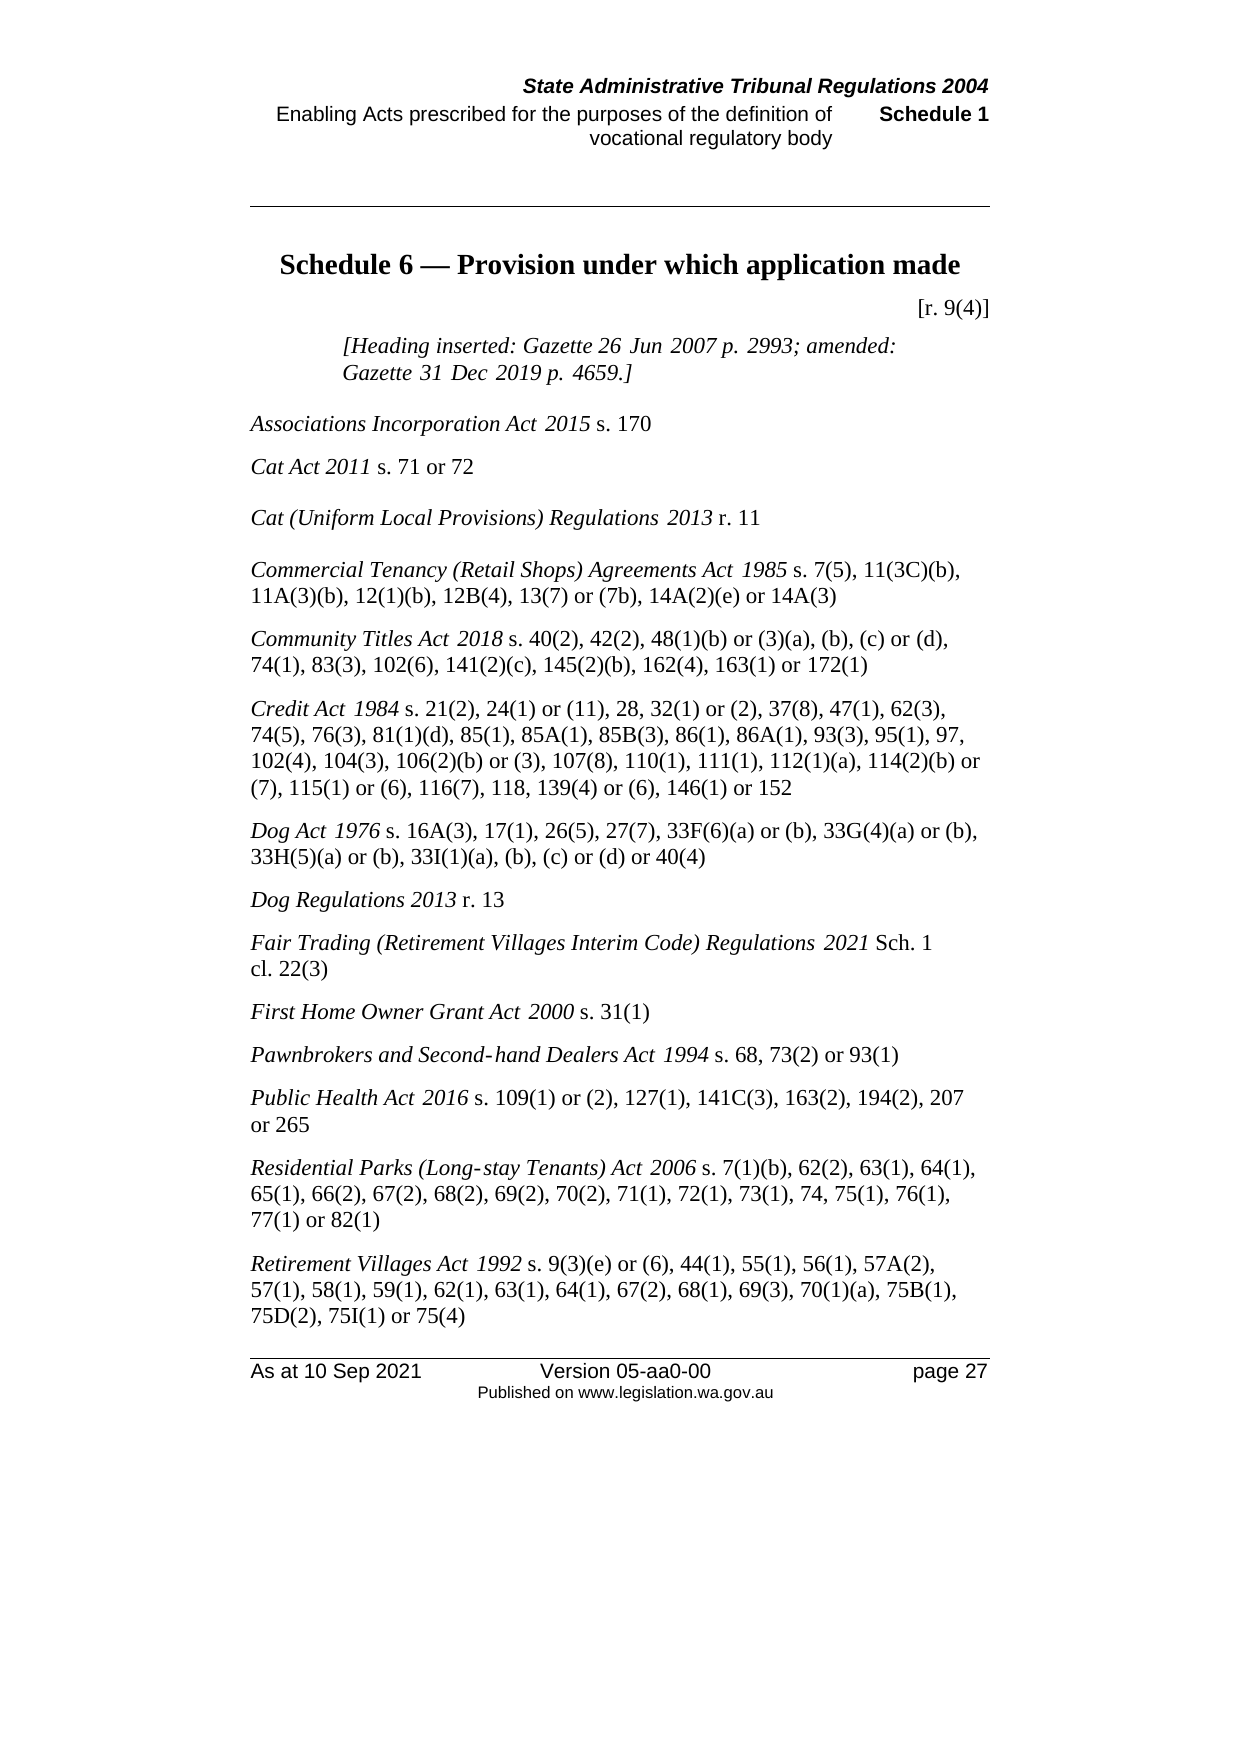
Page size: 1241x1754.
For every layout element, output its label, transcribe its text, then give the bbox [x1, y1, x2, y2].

text Pawnbrokers and Second-hand Dealers Act 1994 s. 68, 73(2) or 93(1) [250, 1041, 990, 1068]
text Dog Act 1976 s. 16A(3), 17(1), 26(5), 27(7), 33F(6)(a) or (b), 33G(4)(a) or (b), 33H(5)(a) or (b), 33I(1)(a), (b), (c) or (d) or 40(4) [250, 817, 990, 869]
text Cat (Uniform Local Provisions) Regulations 2013 r. 11 [250, 504, 990, 531]
text Fair Trading (Retirement Villages Interim Code) Regulations 2021 Sch. 1 cl. 22(3) [250, 929, 990, 982]
text First Home Owner Grant Act 2000 s. 31(1) [250, 998, 990, 1025]
text Associations Incorporation Act 2015 s. 170 [250, 410, 990, 436]
text Commercial Tenancy (Retail Shops) Agreements Act 1985 s. 7(5), 11(3C)(b), 11A(3)(b), 12(1)(b), 12B(4), 13(7) or (7b), 14A(2)(e) or 14A(3) [250, 556, 990, 608]
text Public Health Act 2016 s. 109(1) or (2), 127(1), 141C(3), 163(2), 194(2), 207 or 265 [250, 1084, 990, 1137]
text Community Titles Act 2018 s. 40(2), 42(2), 48(1)(b) or (3)(a), (b), (c) or (d), 74(1), 83(3), 102(6), 141(2)(c), 145(2)(b), 162(4), 163(1) or 172(1) [250, 625, 990, 678]
text Cat Act 2011 s. 71 or 72 [250, 453, 990, 479]
text Residential Parks (Long-stay Tenants) Act 2006 s. 7(1)(b), 62(2), 63(1), 64(1), 65(1), 66(2), 67(2), 68(2), 69(2), 70(2), 71(1), 72(1), 73(1), 74, 75(1), 76(1), 77(1) or 82(1) [250, 1154, 990, 1233]
text Credit Act 1984 s. 21(2), 24(1) or (11), 28, 32(1) or (2), 37(8), 47(1), 62(3), 74(5), 76(3), 81(1)(d), 85(1), 85A(1), 85B(3), 86(1), 86A(1), 93(3), 95(1), 97, 102(4), 104(3), 106(2)(b) or (3), 107(8), 110(1), 111(1), 112(1)(a), 114(2)(b) or (7), 115(1) or (6), 116(7), 118, 139(4) or (6), 146(1) or 152 [250, 694, 990, 800]
subtitle [Heading inserted: Gazette 26 Jun 2007 p. 2993; amended: Gazette 31 Dec 2019 p. 4659.] [250, 332, 990, 385]
subtitle Schedule 6 — Provision under which application made [250, 247, 990, 281]
text Retirement Villages Act 1992 s. 9(3)(e) or (6), 44(1), 55(1), 56(1), 57A(2), 57(1), 58(1), 59(1), 62(1), 63(1), 64(1), 67(2), 68(1), 69(3), 70(1)(a), 75B(1), 75D(2), 75I(1) or 75(4) [250, 1249, 990, 1329]
text [r. 9(4)] [250, 293, 990, 320]
text Dog Regulations 2013 r. 13 [250, 886, 990, 912]
